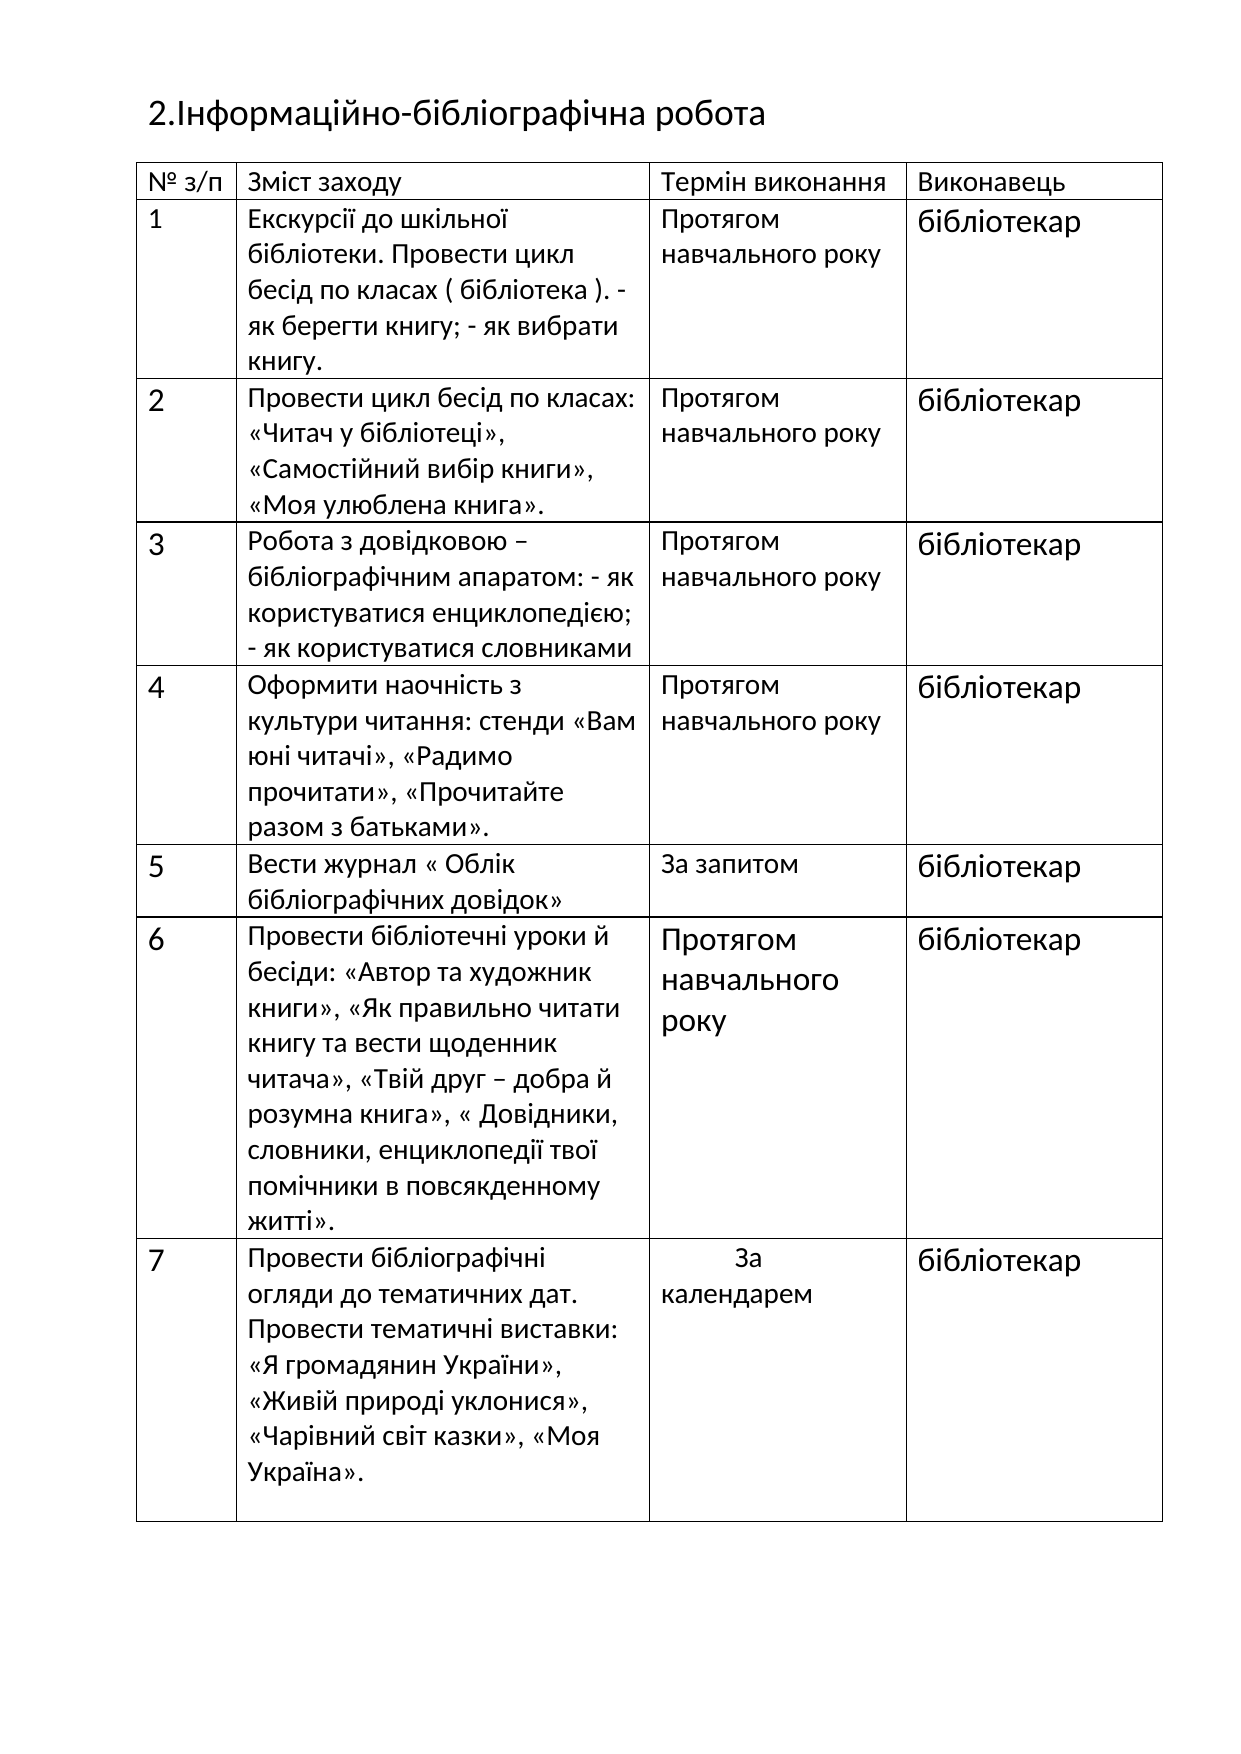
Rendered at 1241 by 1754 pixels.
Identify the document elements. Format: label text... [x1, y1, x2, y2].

table_cell 3 [137, 523, 236, 665]
table_cell Вести журнал « Облік бібліографічних довідок» [237, 845, 649, 916]
table_cell Оформити наочність з культури читання: стенди «Вам юні читачі», «Радимо прочитати», «Прочитайте разом з батьками». [237, 666, 649, 844]
table_cell бібліотекар [907, 1239, 1162, 1521]
table_cell 5 [137, 845, 236, 916]
table_cell Протягом навчального року [650, 379, 906, 521]
table_cell 2 [137, 379, 236, 521]
table_cell бібліотекар [907, 666, 1162, 844]
table_cell За календарем [650, 1239, 906, 1521]
table_cell Протягом навчального року [650, 523, 906, 665]
table_cell Екскурсії до шкільної бібліотеки. Провести цикл бесід по класах ( бібліотека ). - як берегти книгу; - як вибрати книгу. [237, 200, 649, 378]
table_cell 4 [137, 666, 236, 844]
table_cell бібліотекар [907, 523, 1162, 665]
table_cell За запитом [650, 845, 906, 916]
table_cell Робота з довідковою – бібліографічним апаратом: - як користуватися енциклопедією; - як користуватися словниками [237, 523, 649, 665]
table_header Термін виконання [650, 163, 906, 199]
table_cell Протягом навчального року [650, 918, 906, 1238]
table_cell бібліотекар [907, 845, 1162, 916]
table_cell Протягом навчального року [650, 200, 906, 378]
table_header Виконавець [907, 163, 1162, 199]
table_cell 6 [137, 918, 236, 1238]
text 2.Інформаційно-бібліографічна робота [148, 88, 1152, 134]
table_cell 1 [137, 200, 236, 378]
table_cell Провести бібліографічні огляди до тематичних дат. Провести тематичні виставки: «Я громадянин України», «Живій природі уклонися», «Чарівний світ казки», «Моя Україна». [237, 1239, 649, 1521]
table_cell Провести цикл бесід по класах: «Читач у бібліотеці», «Самостійний вибір книги», «Моя улюблена книга». [237, 379, 649, 521]
table_cell бібліотекар [907, 200, 1162, 378]
table_cell бібліотекар [907, 918, 1162, 1238]
table_cell 7 [137, 1239, 236, 1521]
table_header № з/п [137, 163, 236, 199]
table_cell Провести бібліотечні уроки й бесіди: «Автор та художник книги», «Як правильно читати книгу та вести щоденник читача», «Твій друг – добра й розумна книга», « Довідники, словники, енциклопедії твої помічники в повсякденному житті». [237, 918, 649, 1238]
table_cell бібліотекар [907, 379, 1162, 521]
table_cell Протягом навчального року [650, 666, 906, 844]
table_header Зміст заходу [237, 163, 649, 199]
